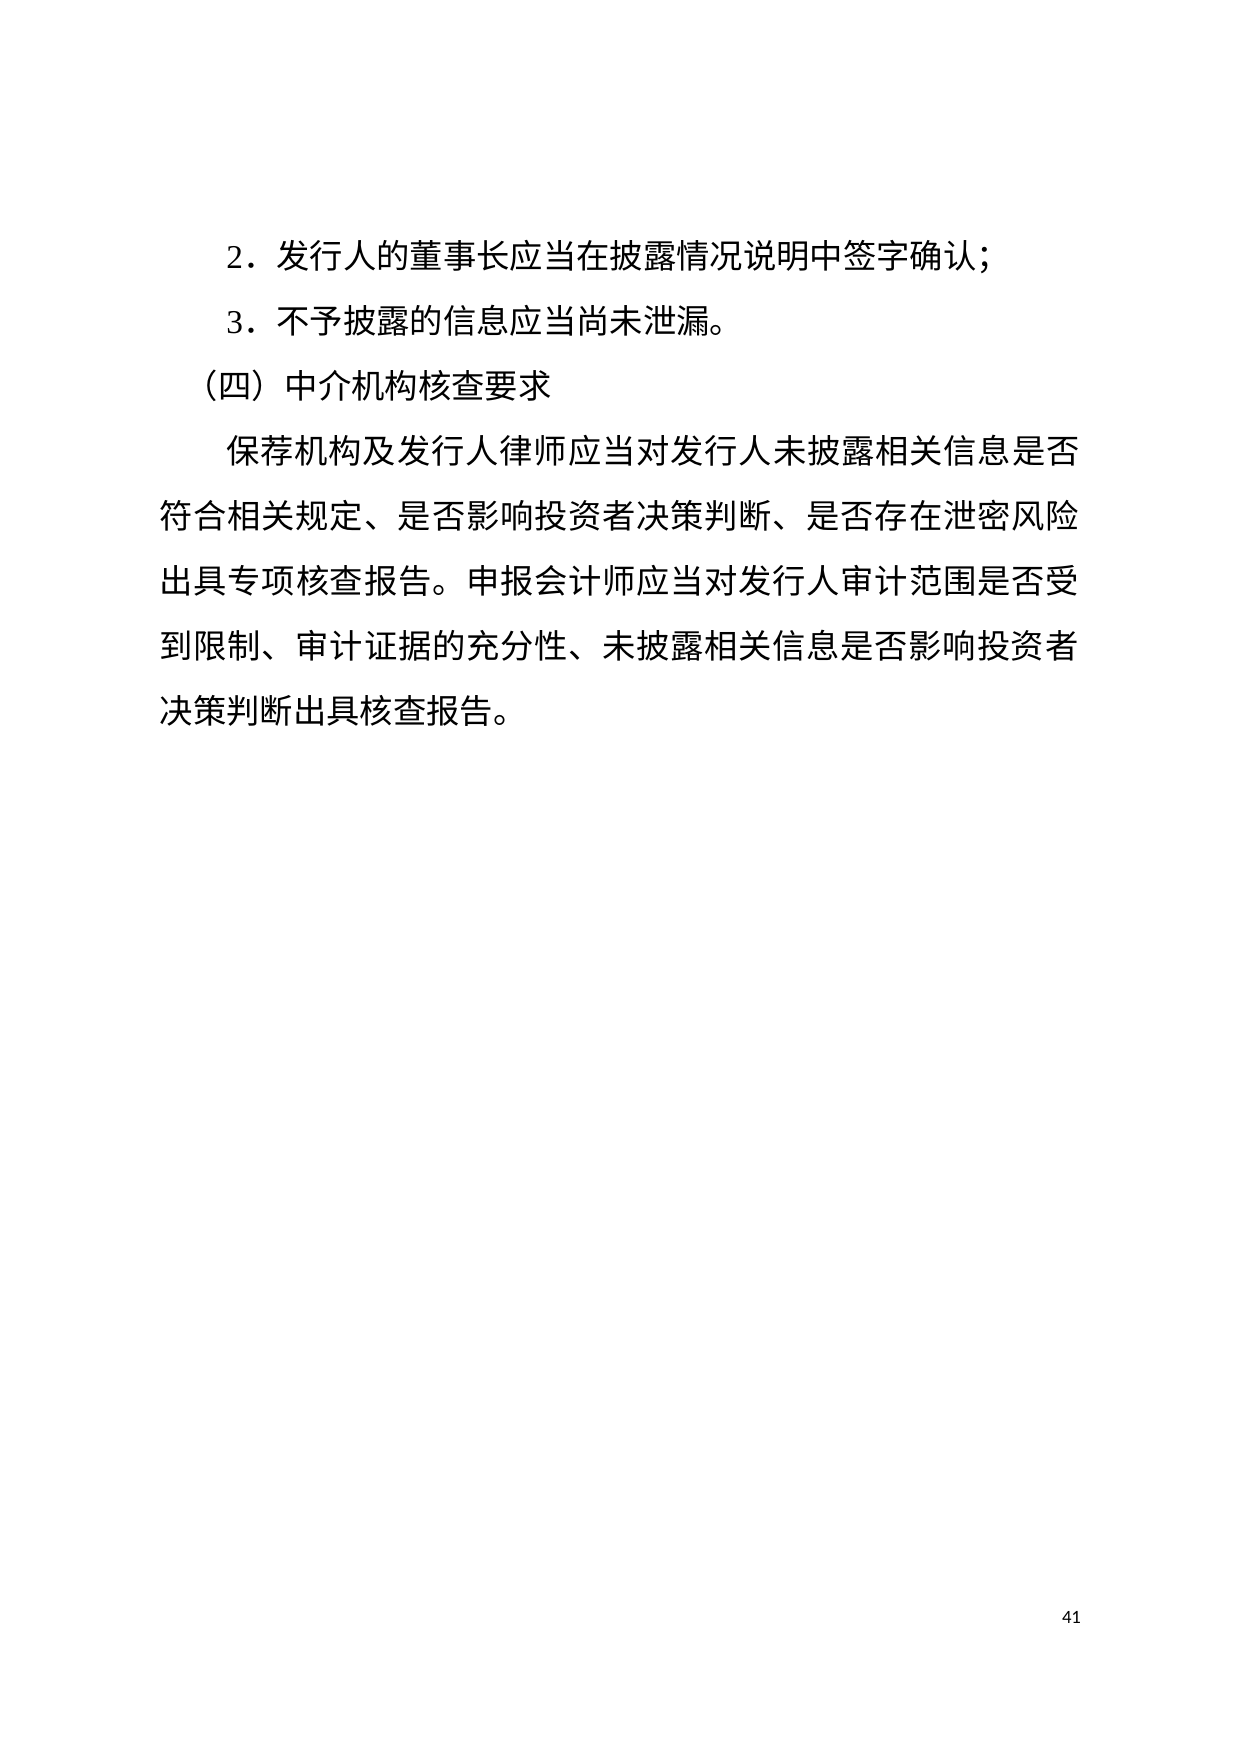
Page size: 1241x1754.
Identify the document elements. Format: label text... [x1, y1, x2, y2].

text 保荐机构及发行人律师应当对发行人未披露相关信息是否符合相关规定、是否影响投资者决策判断、是否存在泄密风险出具专项核查报告。申报会计师应当对发行人审计范围是否受到限制、审计证据的充分性、未披露相关信息是否影响投资者决策判断出具核查报告。 [159, 416, 1081, 741]
text （四）中介机构核查要求 [159, 351, 1081, 416]
text 2．发行人的董事长应当在披露情况说明中签字确认； [159, 221, 1081, 286]
text 3．不予披露的信息应当尚未泄漏。 [159, 286, 1081, 351]
